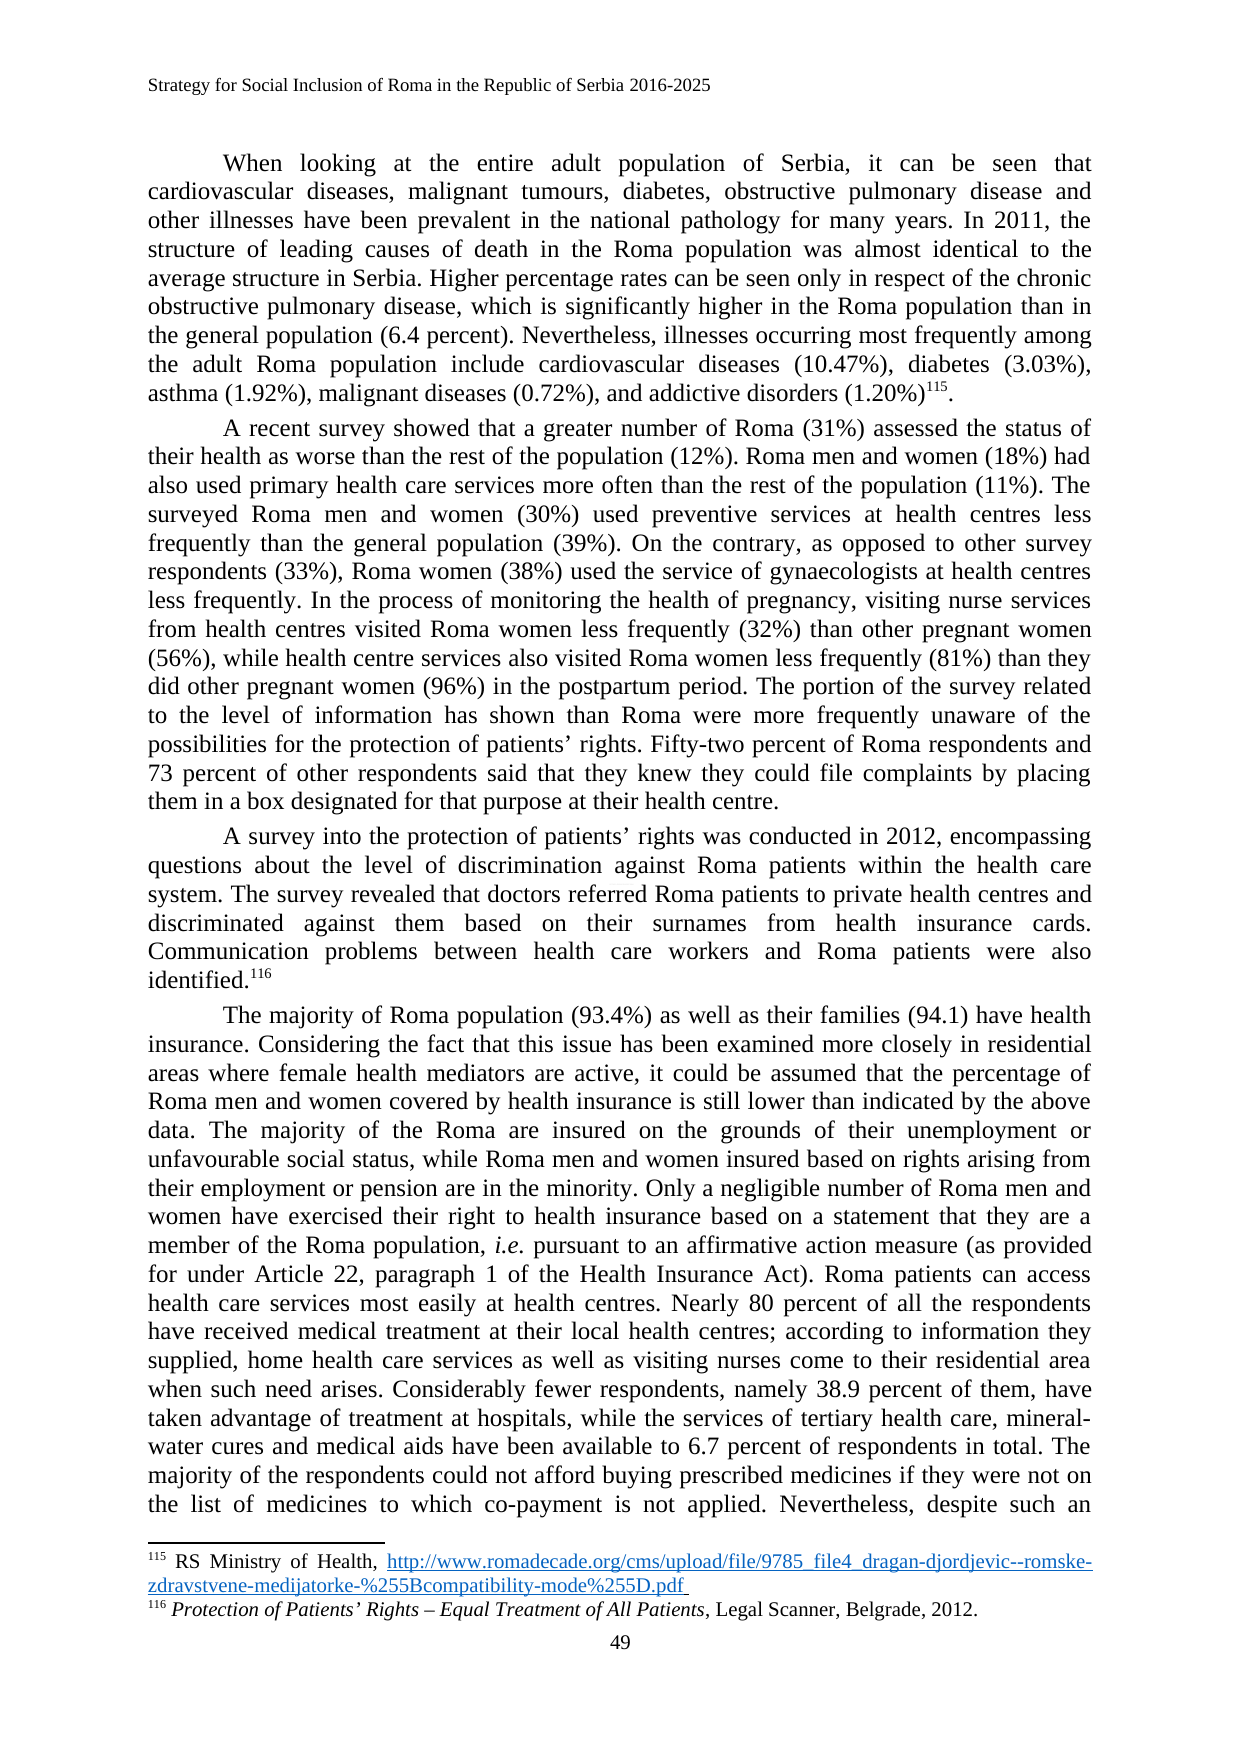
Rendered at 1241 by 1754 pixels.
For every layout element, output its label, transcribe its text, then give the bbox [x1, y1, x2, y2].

text When looking at the entire adult population of Serbia, it can be seen that cardiovascular diseases, malignant tumours, diabetes, obstructive pulmonary disease and other illnesses have been prevalent in the national pathology for many years. In 2011, the structure of leading causes of death in the Roma population was almost identical to the average structure in Serbia. Higher percentage rates can be seen only in respect of the chronic obstructive pulmonary disease, which is significantly higher in the Roma population than in the general population (6.4 percent). Nevertheless, illnesses occurring most frequently among the adult Roma population include cardiovascular diseases (10.47%), diabetes (3.03%), asthma (1.92%), malignant diseases (0.72%), and addictive disorders (1.20%). [148, 148, 1093, 406]
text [148, 1000, 1093, 1518]
text A recent survey showed that a greater number of Roma (31%) assessed the status of their health as worse than the rest of the population (12%). Roma men and women (18%) had also used primary health care services more often than the rest of the population (11%). The surveyed Roma men and women (30%) used preventive services at health centres less frequently than the general population (39%). On the contrary, as opposed to other survey respondents (33%), Roma women (38%) used the service of gynaecologists at health centres less frequently. In the process of monitoring the health of pregnancy, visiting nurse services from health centres visited Roma women less frequently (32%) than other pregnant women (56%), while health centre services also visited Roma women less frequently (81%) than they did other pregnant women (96%) in the postpartum period. The portion of the survey related to the level of information has shown than Roma were more frequently unaware of the possibilities for the protection of patients’ rights. Fifty-two percent of Roma respondents and 73 percent of other respondents said that they knew they could file complaints by placing them in a box designated for that purpose at their health centre. [148, 413, 1093, 815]
text A survey into the protection of patients’ rights was conducted in 2012, encompassing questions about the level of discrimination against Roma patients within the health care system. The survey revealed that doctors referred Roma patients to private health centres and discriminated against them based on their surnames from health insurance cards. Communication problems between health care workers and Roma patients were also identified. [148, 821, 1093, 994]
